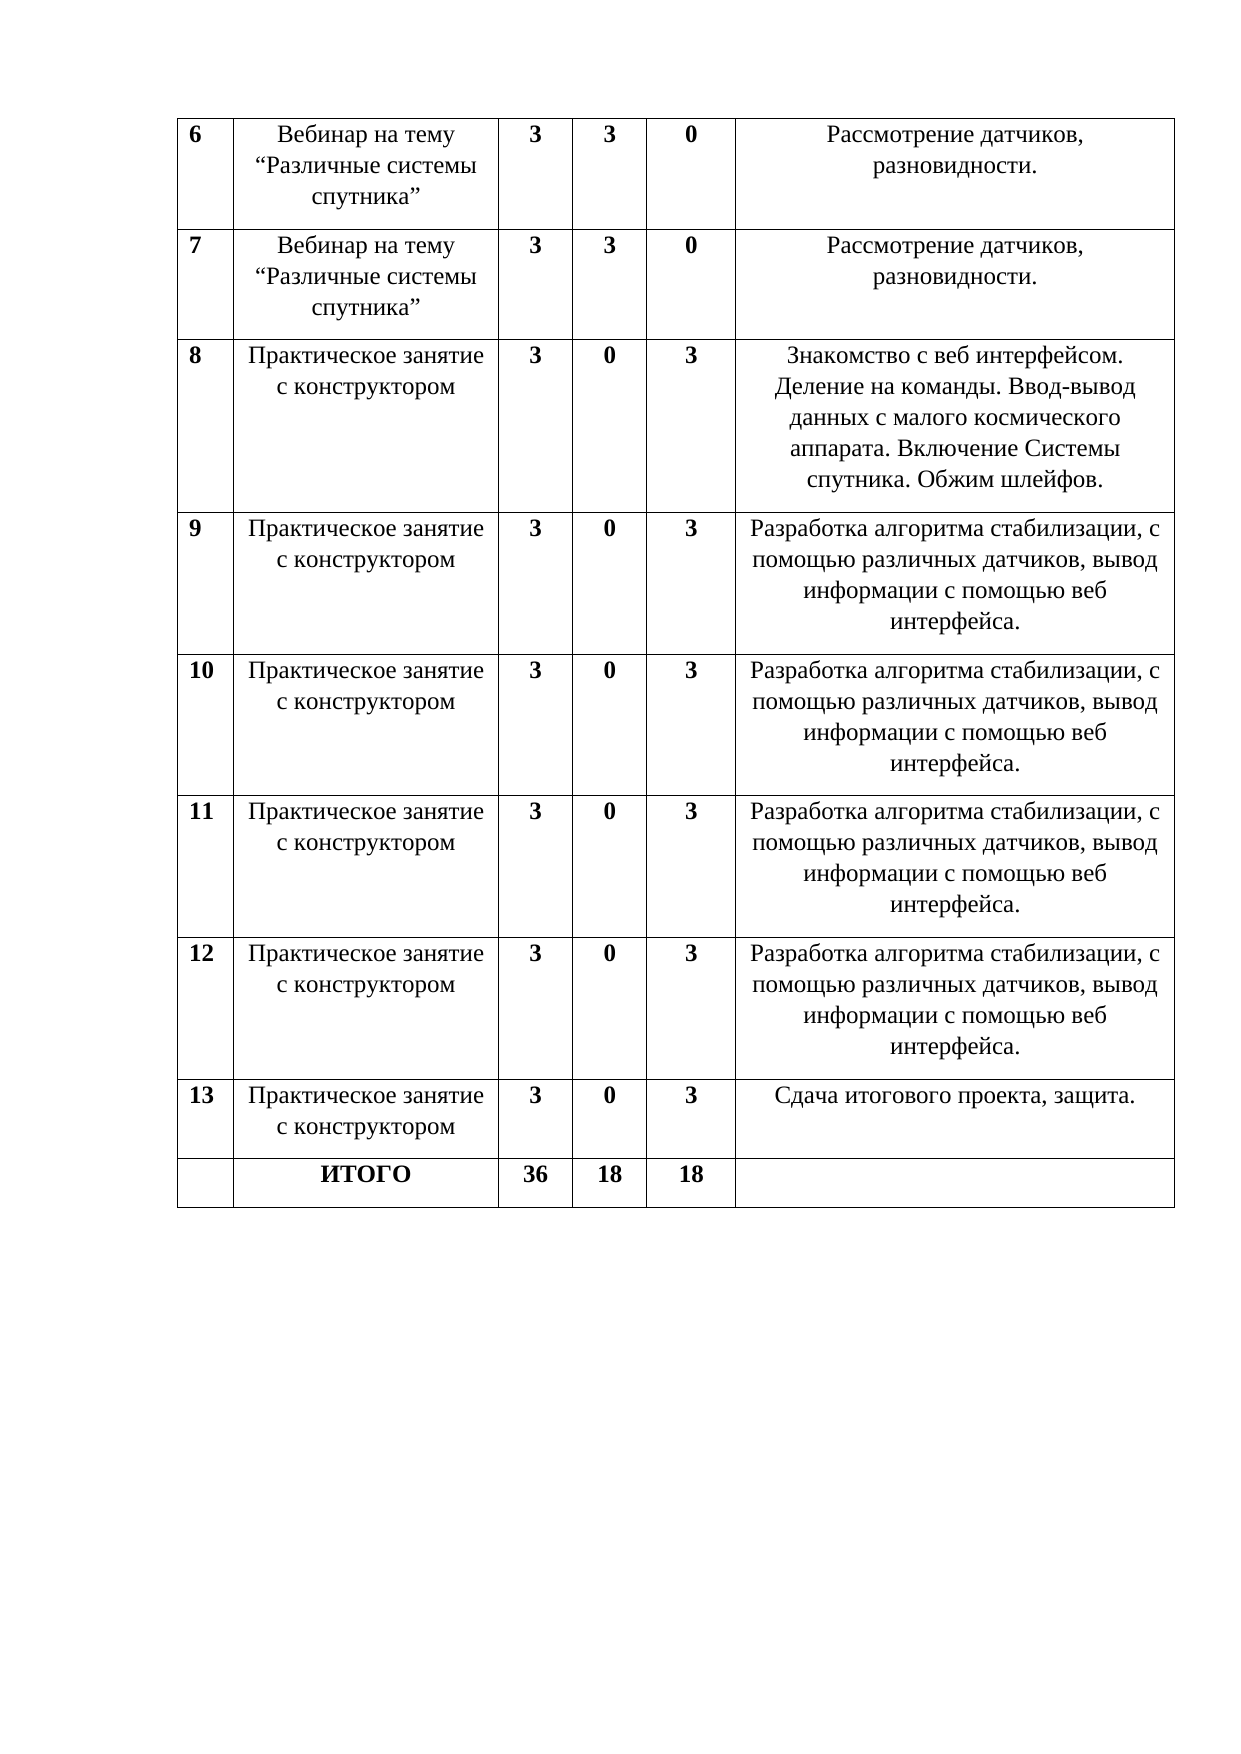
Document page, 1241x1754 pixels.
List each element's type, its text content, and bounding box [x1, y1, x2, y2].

table_cell Практическое занятие с конструктором [234, 796, 498, 937]
table_cell 3 [499, 655, 572, 795]
table_cell 3 [499, 230, 572, 339]
table_cell 12 [178, 938, 233, 1079]
table_cell Разработка алгоритма стабилизации, с помощью различных датчиков, вывод информации с помощью веб интерфейса. [736, 938, 1174, 1079]
table_cell 3 [647, 655, 735, 795]
table_cell Сдача итогового проекта, защита. [736, 1080, 1174, 1158]
table_cell 3 [499, 1080, 572, 1158]
table_cell 3 [499, 119, 572, 229]
table_cell 36 [499, 1159, 572, 1207]
table_cell 18 [647, 1159, 735, 1207]
table_cell 3 [647, 513, 735, 654]
table_cell 3 [499, 340, 572, 512]
table_cell 8 [178, 340, 233, 512]
table_cell 3 [499, 796, 572, 937]
table_cell [178, 1159, 233, 1207]
table_cell [736, 1159, 1174, 1207]
table_cell Практическое занятие с конструктором [234, 1080, 498, 1158]
table_cell 6 [178, 119, 233, 229]
table_cell 0 [573, 796, 646, 937]
table_cell 3 [499, 513, 572, 654]
table_cell 0 [573, 938, 646, 1079]
table_cell Практическое занятие с конструктором [234, 655, 498, 795]
table_cell Практическое занятие с конструктором [234, 513, 498, 654]
table_cell ИТОГО [234, 1159, 498, 1207]
table_cell 18 [573, 1159, 646, 1207]
table_cell Вебинар на тему “Различные системы спутника” [234, 119, 498, 229]
table_cell Практическое занятие с конструктором [234, 938, 498, 1079]
table_cell 7 [178, 230, 233, 339]
table_cell Знакомство с веб интерфейсом. Деление на команды. Ввод-вывод данных с малого космического аппарата. Включение Системы спутника. Обжим шлейфов. [736, 340, 1174, 512]
table_cell 3 [573, 230, 646, 339]
table_cell 0 [573, 340, 646, 512]
table_cell Вебинар на тему “Различные системы спутника” [234, 230, 498, 339]
table_cell 3 [647, 340, 735, 512]
table_cell Разработка алгоритма стабилизации, с помощью различных датчиков, вывод информации с помощью веб интерфейса. [736, 513, 1174, 654]
table_cell 0 [573, 1080, 646, 1158]
table_cell 3 [647, 938, 735, 1079]
table_cell 0 [647, 230, 735, 339]
table_cell 0 [647, 119, 735, 229]
table_cell 3 [647, 1080, 735, 1158]
table_cell 9 [178, 513, 233, 654]
table_cell 10 [178, 655, 233, 795]
table_cell 0 [573, 513, 646, 654]
table_cell 11 [178, 796, 233, 937]
table_cell Разработка алгоритма стабилизации, с помощью различных датчиков, вывод информации с помощью веб интерфейса. [736, 655, 1174, 795]
table_cell Практическое занятие с конструктором [234, 340, 498, 512]
table_cell Рассмотрение датчиков, разновидности. [736, 119, 1174, 229]
table_cell 3 [647, 796, 735, 937]
table_cell 0 [573, 655, 646, 795]
table_cell 3 [573, 119, 646, 229]
table_cell 13 [178, 1080, 233, 1158]
table_cell 3 [499, 938, 572, 1079]
table_cell Рассмотрение датчиков, разновидности. [736, 230, 1174, 339]
table_cell Разработка алгоритма стабилизации, с помощью различных датчиков, вывод информации с помощью веб интерфейса. [736, 796, 1174, 937]
